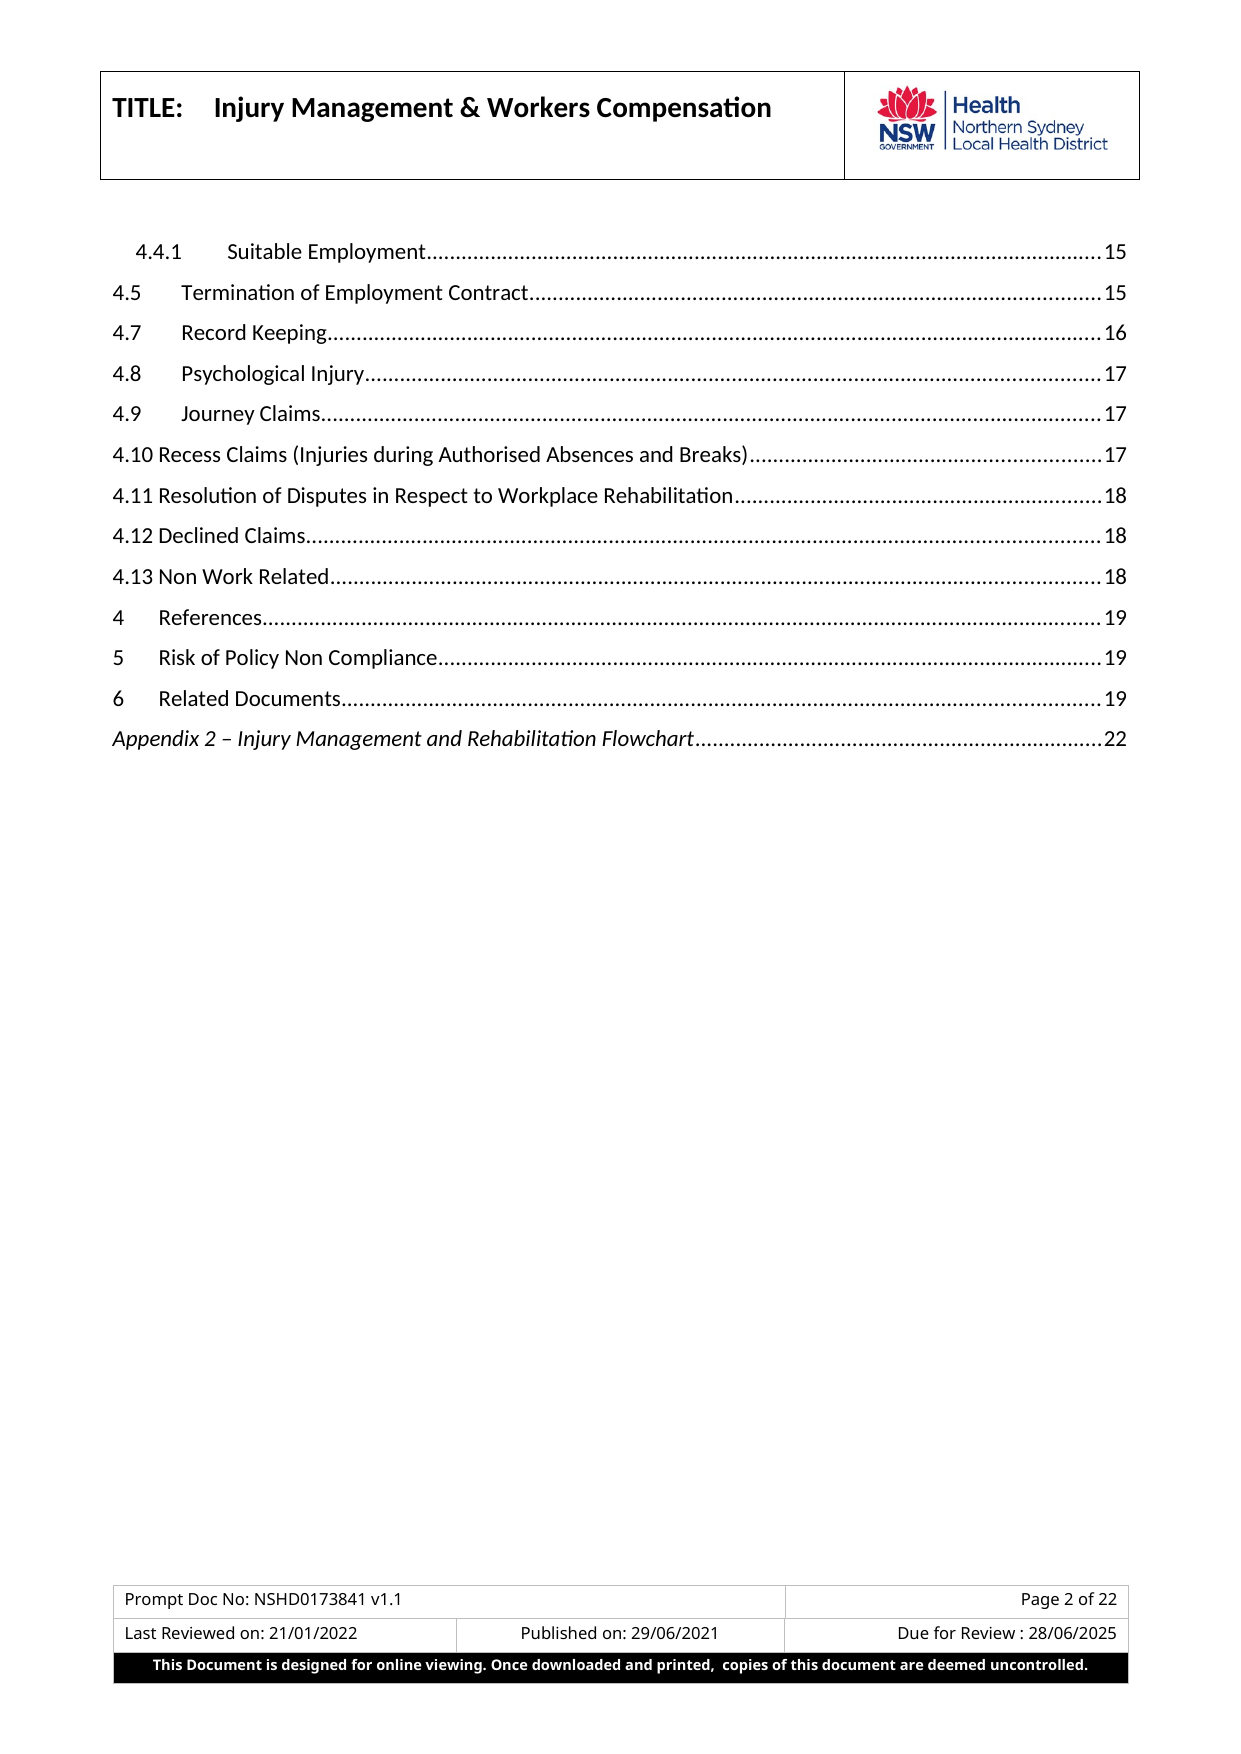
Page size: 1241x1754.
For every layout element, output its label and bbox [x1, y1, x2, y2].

picture [873, 84, 1111, 150]
